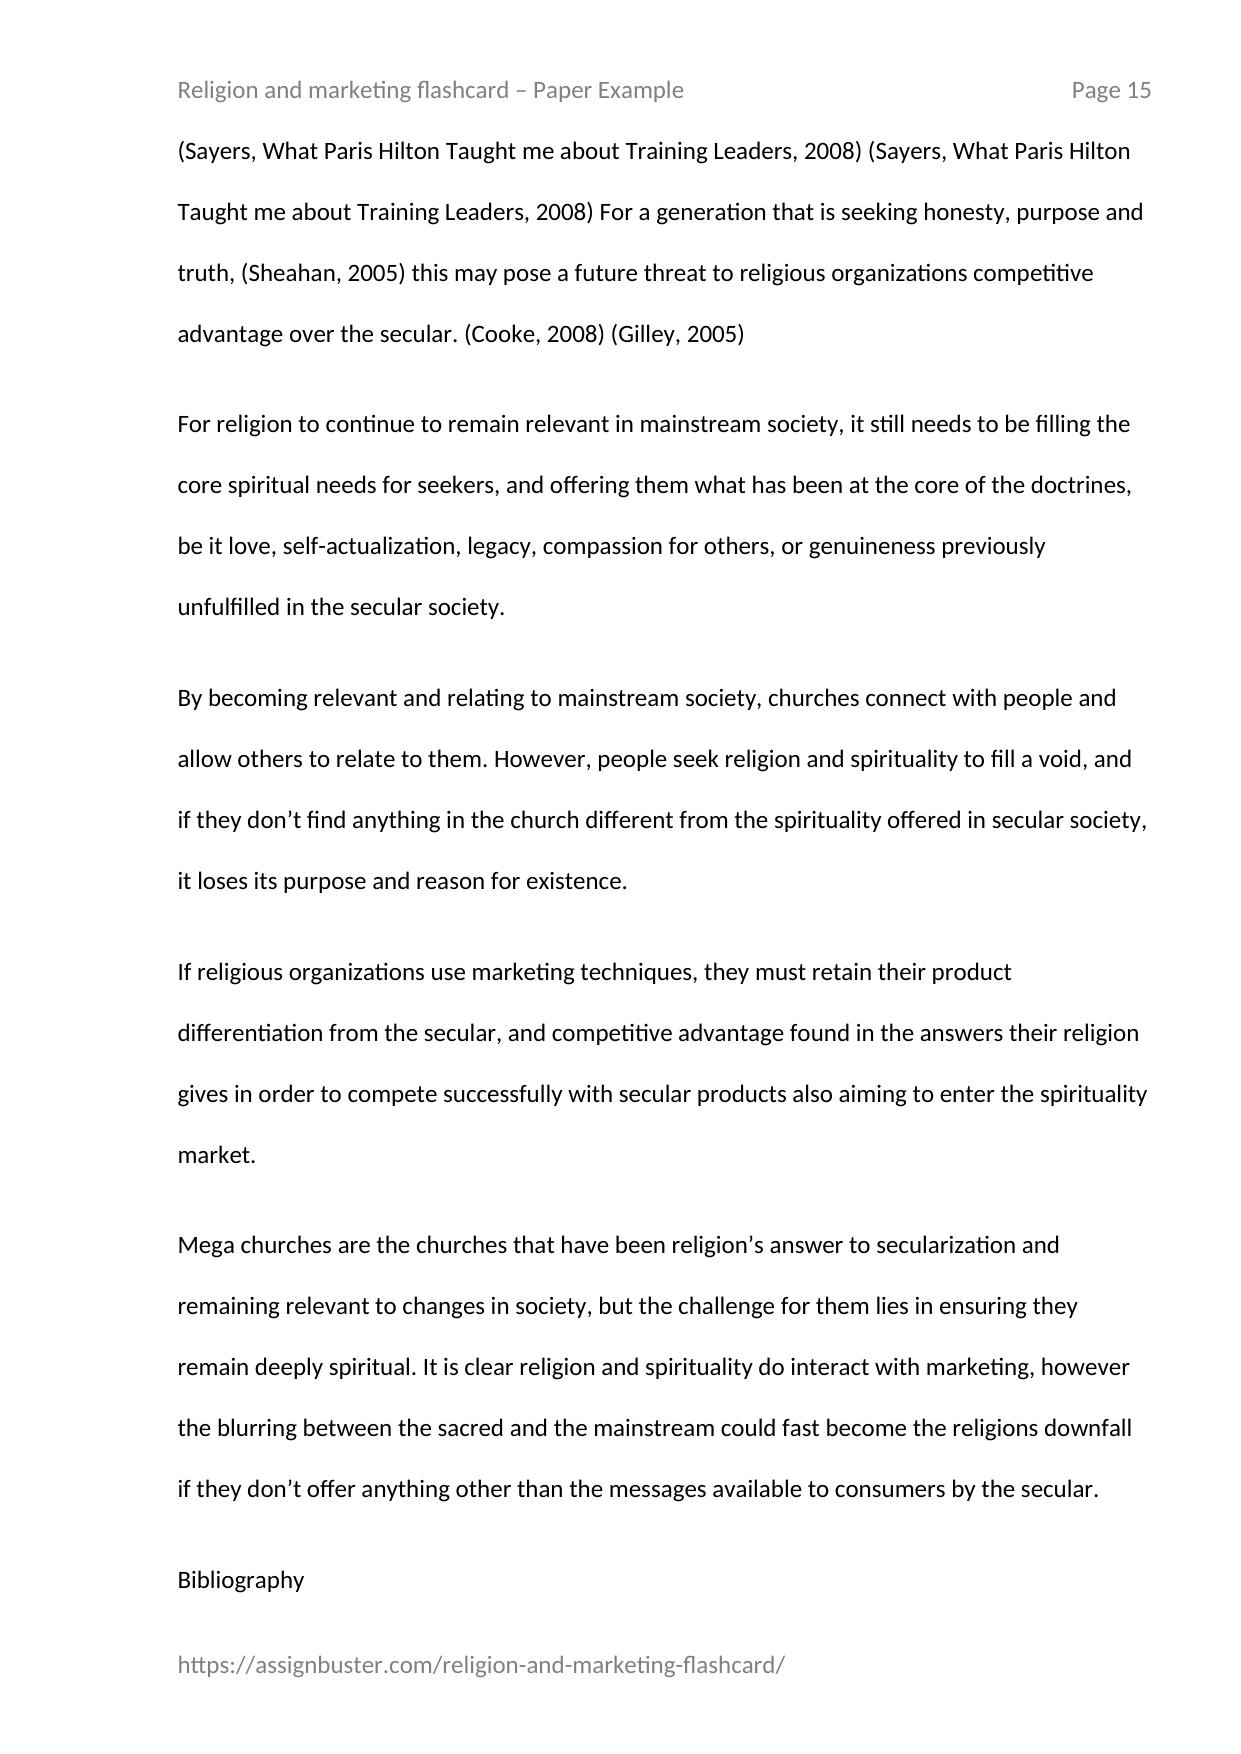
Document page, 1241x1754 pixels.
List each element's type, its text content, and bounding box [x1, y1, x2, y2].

text By becoming relevant and relating to mainstream society, churches connect with people and allow others to relate to them. However, people seek religion and spirituality to fill a void, and if they don’t find anything in the church different from the spirituality offered in secular society, it loses its purpose and reason for existence. [177, 682, 1152, 896]
text (Sayers, What Paris Hilton Taught me about Training Leaders, 2008) (Sayers, What Paris Hilton Taught me about Training Leaders, 2008) For a generation that is seeking honesty, purpose and truth, (Sheahan, 2005) this may pose a future threat to religious organizations competitive advantage over the secular. (Cooke, 2008) (Gilley, 2005) [177, 135, 1152, 348]
text Bibliography [177, 1564, 1152, 1594]
text Mega churches are the churches that have been religion’s answer to secularization and remaining relevant to changes in society, but the challenge for them lies in ensuring they remain deeply spiritual. It is clear religion and spirituality do interact with marketing, however the blurring between the sacred and the mainstream could fast become the religions downfall if they don’t offer anything other than the messages available to consumers by the secular. [177, 1229, 1152, 1504]
text If religious organizations use marketing techniques, they must retain their product differentiation from the secular, and competitive advantage found in the answers their religion gives in order to compete successfully with secular products also aiming to enter the spirituality market. [177, 956, 1152, 1169]
text For religion to continue to remain relevant in mainstream society, it still needs to be filling the core spiritual needs for seekers, and offering them what has been at the core of the doctrines, be it love, self-actualization, legacy, compassion for others, or genuineness previously unfulfilled in the secular society. [177, 408, 1152, 622]
